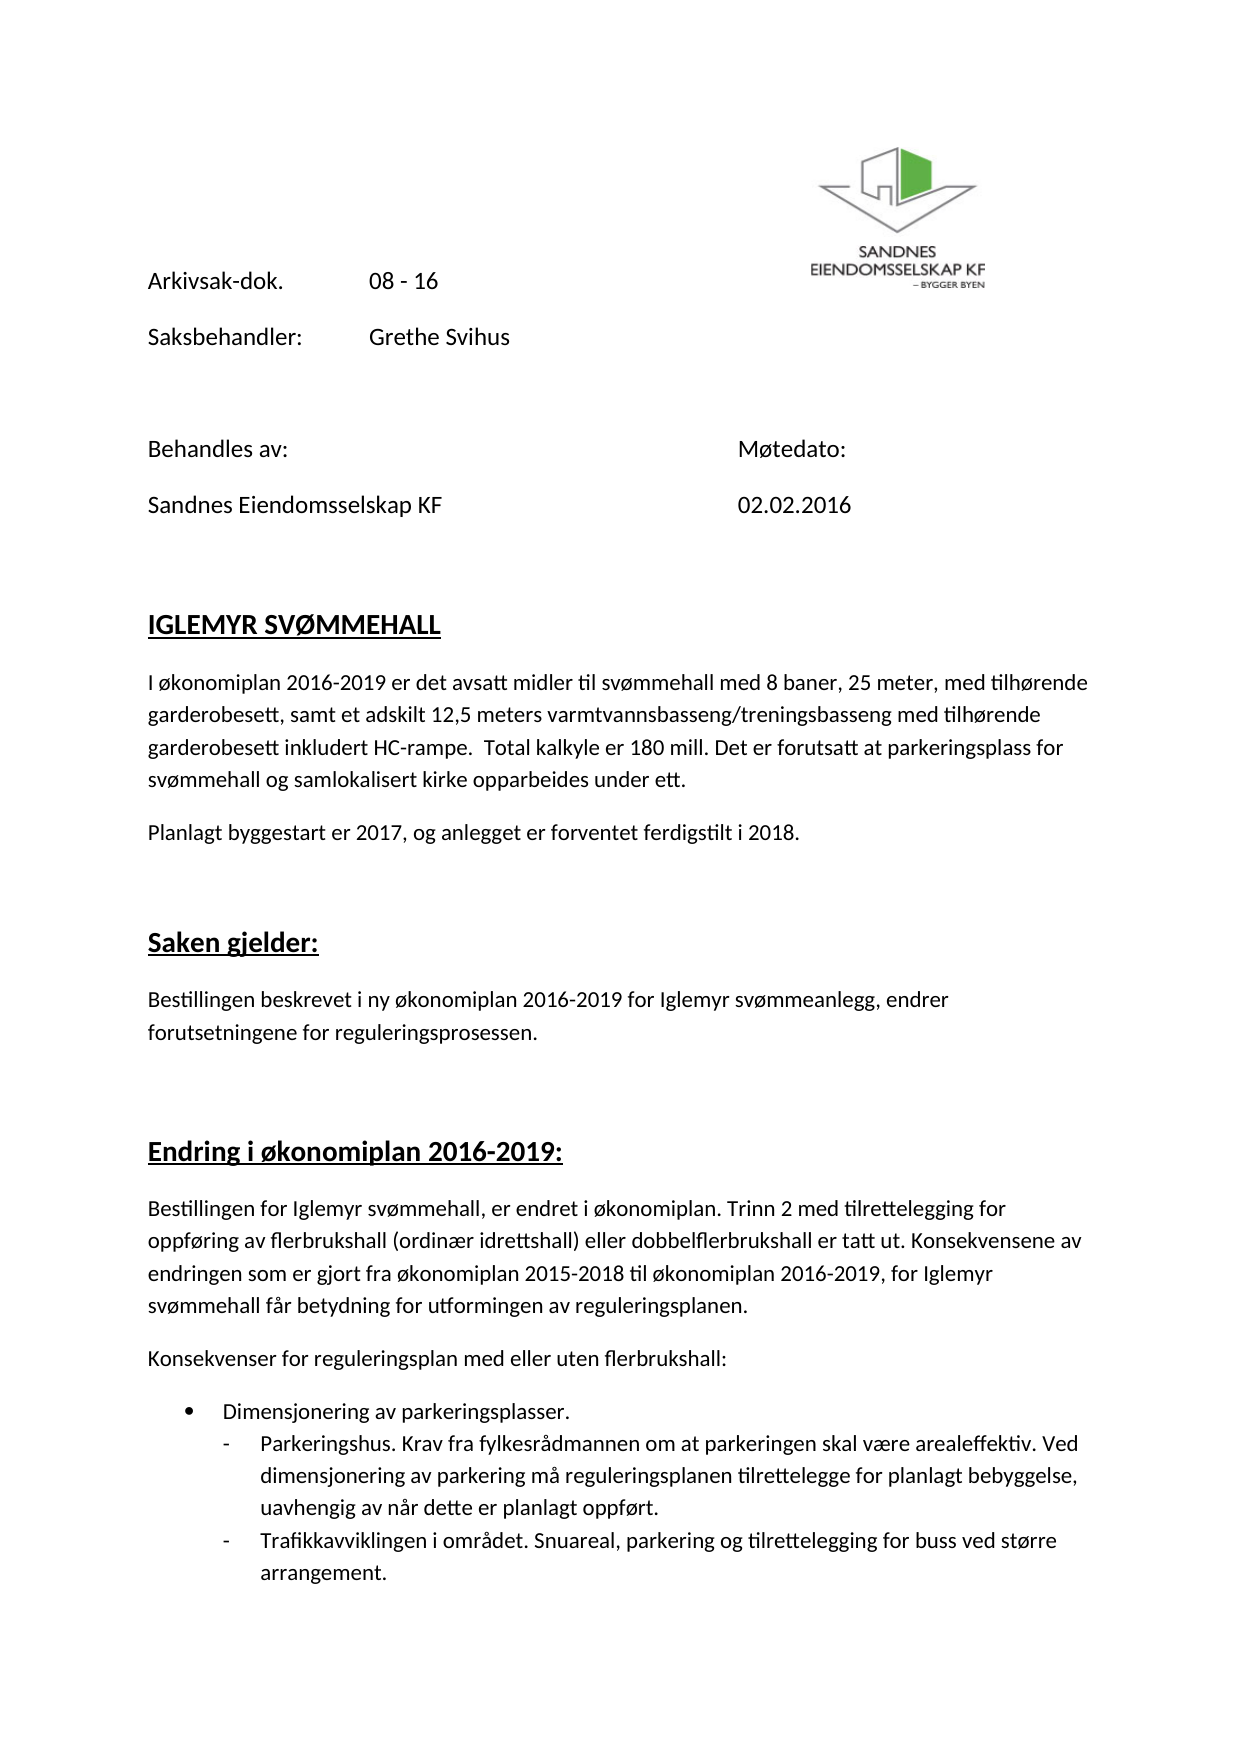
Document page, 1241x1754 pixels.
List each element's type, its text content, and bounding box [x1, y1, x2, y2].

text Konsekvenser for reguleringsplan med eller uten flerbrukshall: [148, 1344, 1093, 1372]
text Endring i økonomiplan 2016-2019: [148, 1133, 1093, 1168]
text Bestillingen for Iglemyr svømmehall, er endret i økonomiplan. Trinn 2 med tilrettelegging for oppføring av flerbrukshall (ordinær idrettshall) eller dobbelflerbrukshall er tatt ut. Konsekvensene av endringen som er gjort fra økonomiplan 2015-2018 til økonomiplan 2016-2019, for Iglemyr svømmehall får betydning for utformingen av reguleringsplanen. [148, 1194, 1093, 1319]
text I økonomiplan 2016-2019 er det avsatt midler til svømmehall med 8 baner, 25 meter, med tilhørende garderobesett, samt et adskilt 12,5 meters varmtvannsbasseng/treningsbasseng med tilhørende garderobesett inkludert HC-rampe. Total kalkyle er 180 mill. Det er forutsatt at parkeringsplass for svømmehall og samlokalisert kirke opparbeides under ett. [148, 668, 1093, 793]
text IGLEMYR SVØMMEHALL [148, 606, 1093, 642]
text Saksbehandler: Grethe Svihus [148, 321, 1093, 352]
list Dimensjonering av parkeringsplasser. [185, 1397, 1093, 1425]
text Arkivsak-dok. 08 - 16 [148, 148, 1093, 296]
text Saken gjelder: [148, 924, 1093, 959]
list Parkeringshus. Krav fra fylkesrådmannen om at parkeringen skal være arealeffektiv. Ved dimensjonering av parkering må reguleringsplanen tilrettelegge for planlagt bebyggelse, uavhengig av når dette er planlagt oppført. [223, 1429, 1093, 1522]
text Planlagt byggestart er 2017, og anlegget er forventet ferdigstilt i 2018. [148, 818, 1093, 846]
picture [811, 147, 985, 290]
text Behandles av: Møtedato: [148, 433, 1093, 463]
text Bestillingen beskrevet i ny økonomiplan 2016-2019 for Iglemyr svømmeanlegg, endrer forutsetningene for reguleringsprosessen. [148, 986, 1093, 1046]
text Sandnes Eiendomsselskap KF 02.02.2016 [148, 489, 1093, 519]
list Trafikkavviklingen i området. Snuareal, parkering og tilrettelegging for buss ved større arrangement. [223, 1526, 1093, 1586]
